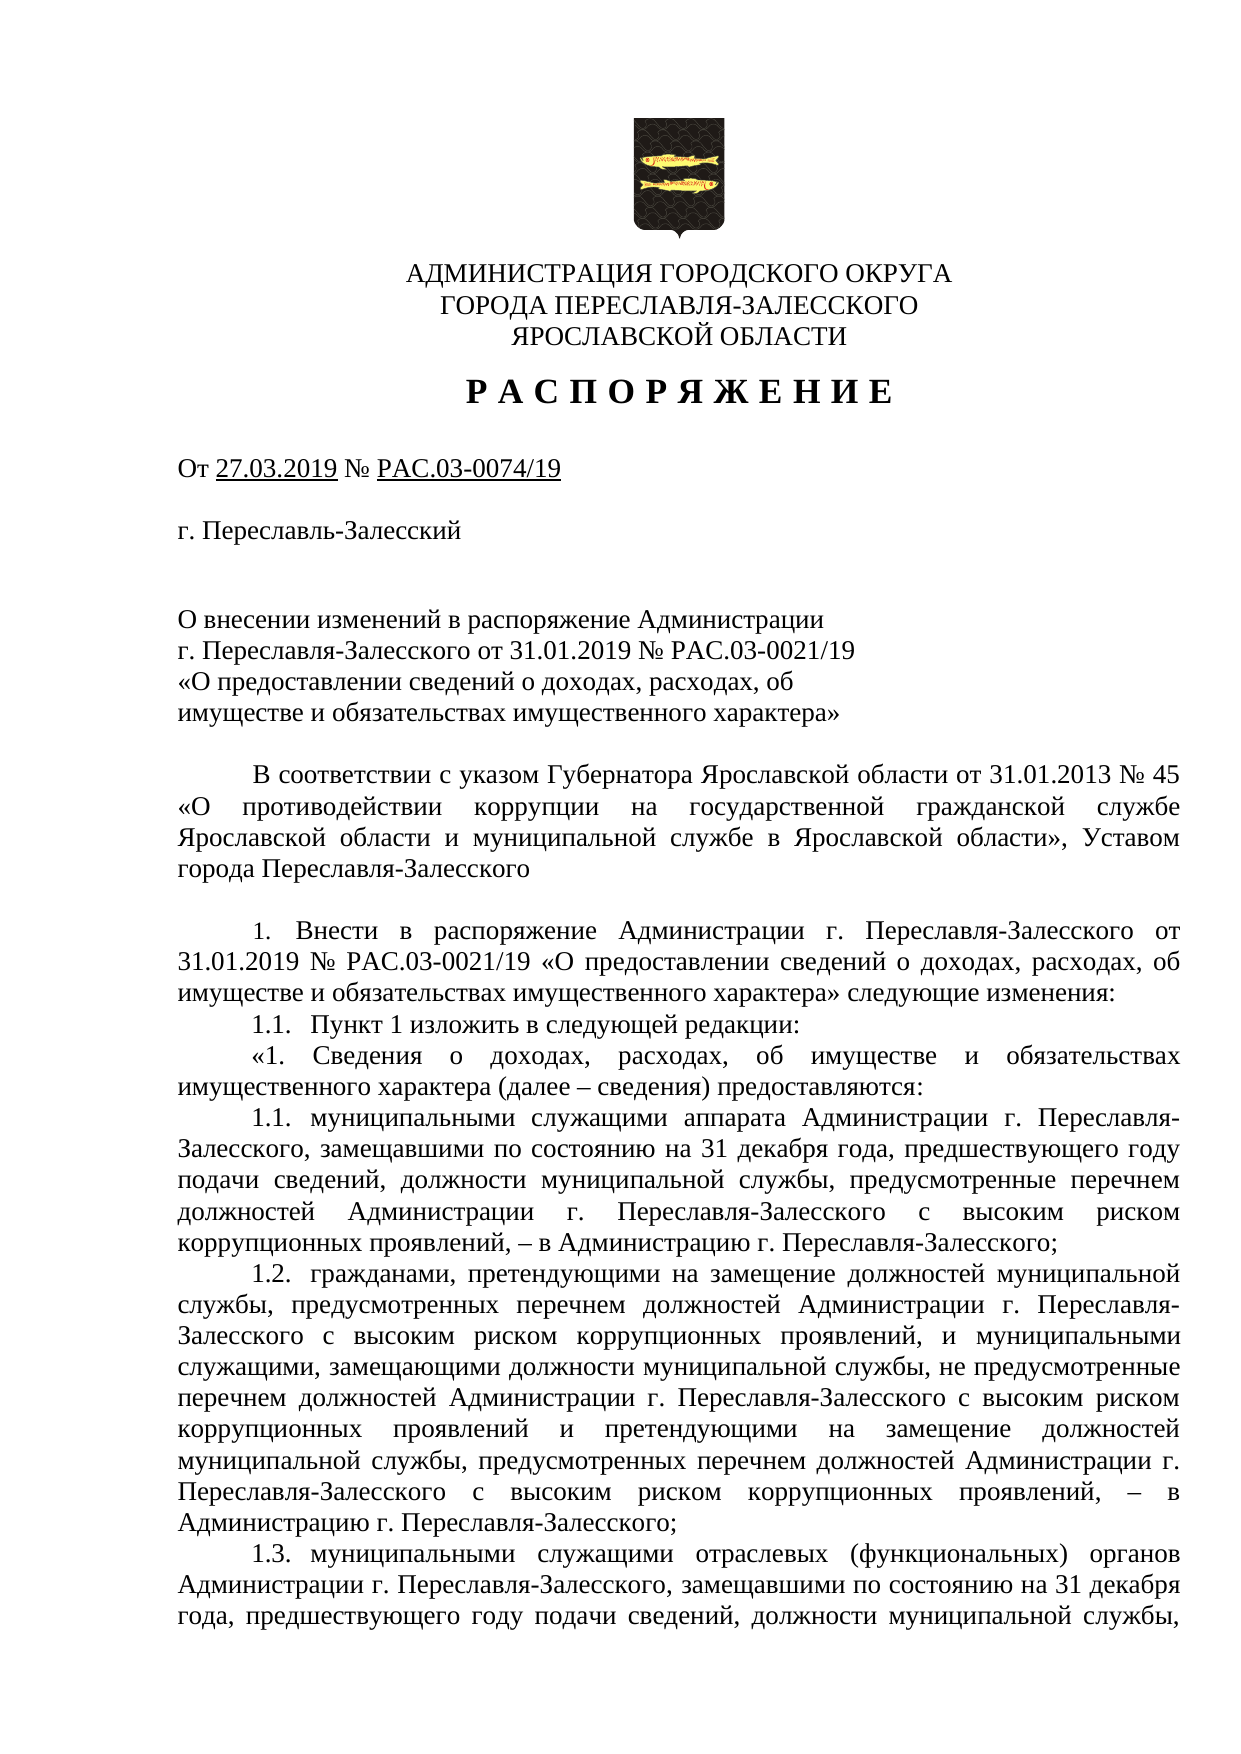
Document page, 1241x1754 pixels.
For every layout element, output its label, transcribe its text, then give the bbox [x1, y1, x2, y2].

subtitle РАСПОРЯЖЕНИЕ [177, 370, 1181, 411]
text О внесении изменений в распоряжение Администрации [177, 603, 1181, 634]
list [177, 1537, 1181, 1631]
text В соответствии с указом Губернатора Ярославской области от 31.01.2013 № 45 «О противодействии коррупции на государственной гражданской службе Ярославской области и муниципальной службе в Ярославской области», Уставом города Переславля-Залесского [177, 758, 1181, 883]
list гражданами, претендующими на замещение должностей муниципальной службы, предусмотренных перечнем должностей Администрации г. Переславля-Залесского с высоким риском коррупционных проявлений, и муниципальными служащими, замещающими должности муниципальной службы, не предусмотренные перечнем должностей Администрации г. Переславля-Залесского с высоким риском коррупционных проявлений и претендующими на замещение должностей муниципальной службы, предусмотренных перечнем должностей Администрации г. Переславля-Залесского с высоким риском коррупционных проявлений, – в Администрацию г. Переславля-Залесского; [177, 1257, 1181, 1537]
list «1. Сведения о доходах, расходах, об имуществе и обязательствах имущественного характера (далее – сведения) предоставляются: [177, 1039, 1181, 1101]
text ГОРОДА ПЕРЕСЛАВЛЯ-ЗАЛЕССКОГО [177, 289, 1181, 320]
text г. Переславль-Залесский [177, 514, 1181, 545]
list муниципальными служащими аппарата Администрации г. Переславля-Залесского, замещавшими по состоянию на 31 декабря года, предшествующего году подачи сведений, должности муниципальной службы, предусмотренные перечнем должностей Администрации г. Переславля-Залесского с высоким риском коррупционных проявлений, – в Администрацию г. Переславля-Залесского; [177, 1101, 1181, 1257]
list Пункт 1 изложить в следующей редакции: [177, 1008, 1181, 1039]
subtitle ЯРОСЛАВСКОЙ ОБЛАСТИ [177, 320, 1181, 351]
text «О предоставлении сведений о доходах, расходах, об [177, 665, 1181, 696]
list Внести в распоряжение Администрации г. Переславля-Залесского от 31.01.2019 № РАС.03-0021/19 «О предоставлении сведений о доходах, расходах, об имуществе и обязательствах имущественного характера» следующие изменения: [177, 914, 1181, 1008]
text От 27.03.2019 № РАС.03-0074/19 [177, 452, 1181, 483]
text АДМИНИСТРАЦИЯ ГОРОДСКОГО ОКРУГА [177, 258, 1181, 289]
text имуществе и обязательствах имущественного характера» [177, 696, 1181, 727]
text г. Переславля-Залесского от 31.01.2019 № РАС.03-0021/19 [177, 634, 1181, 665]
